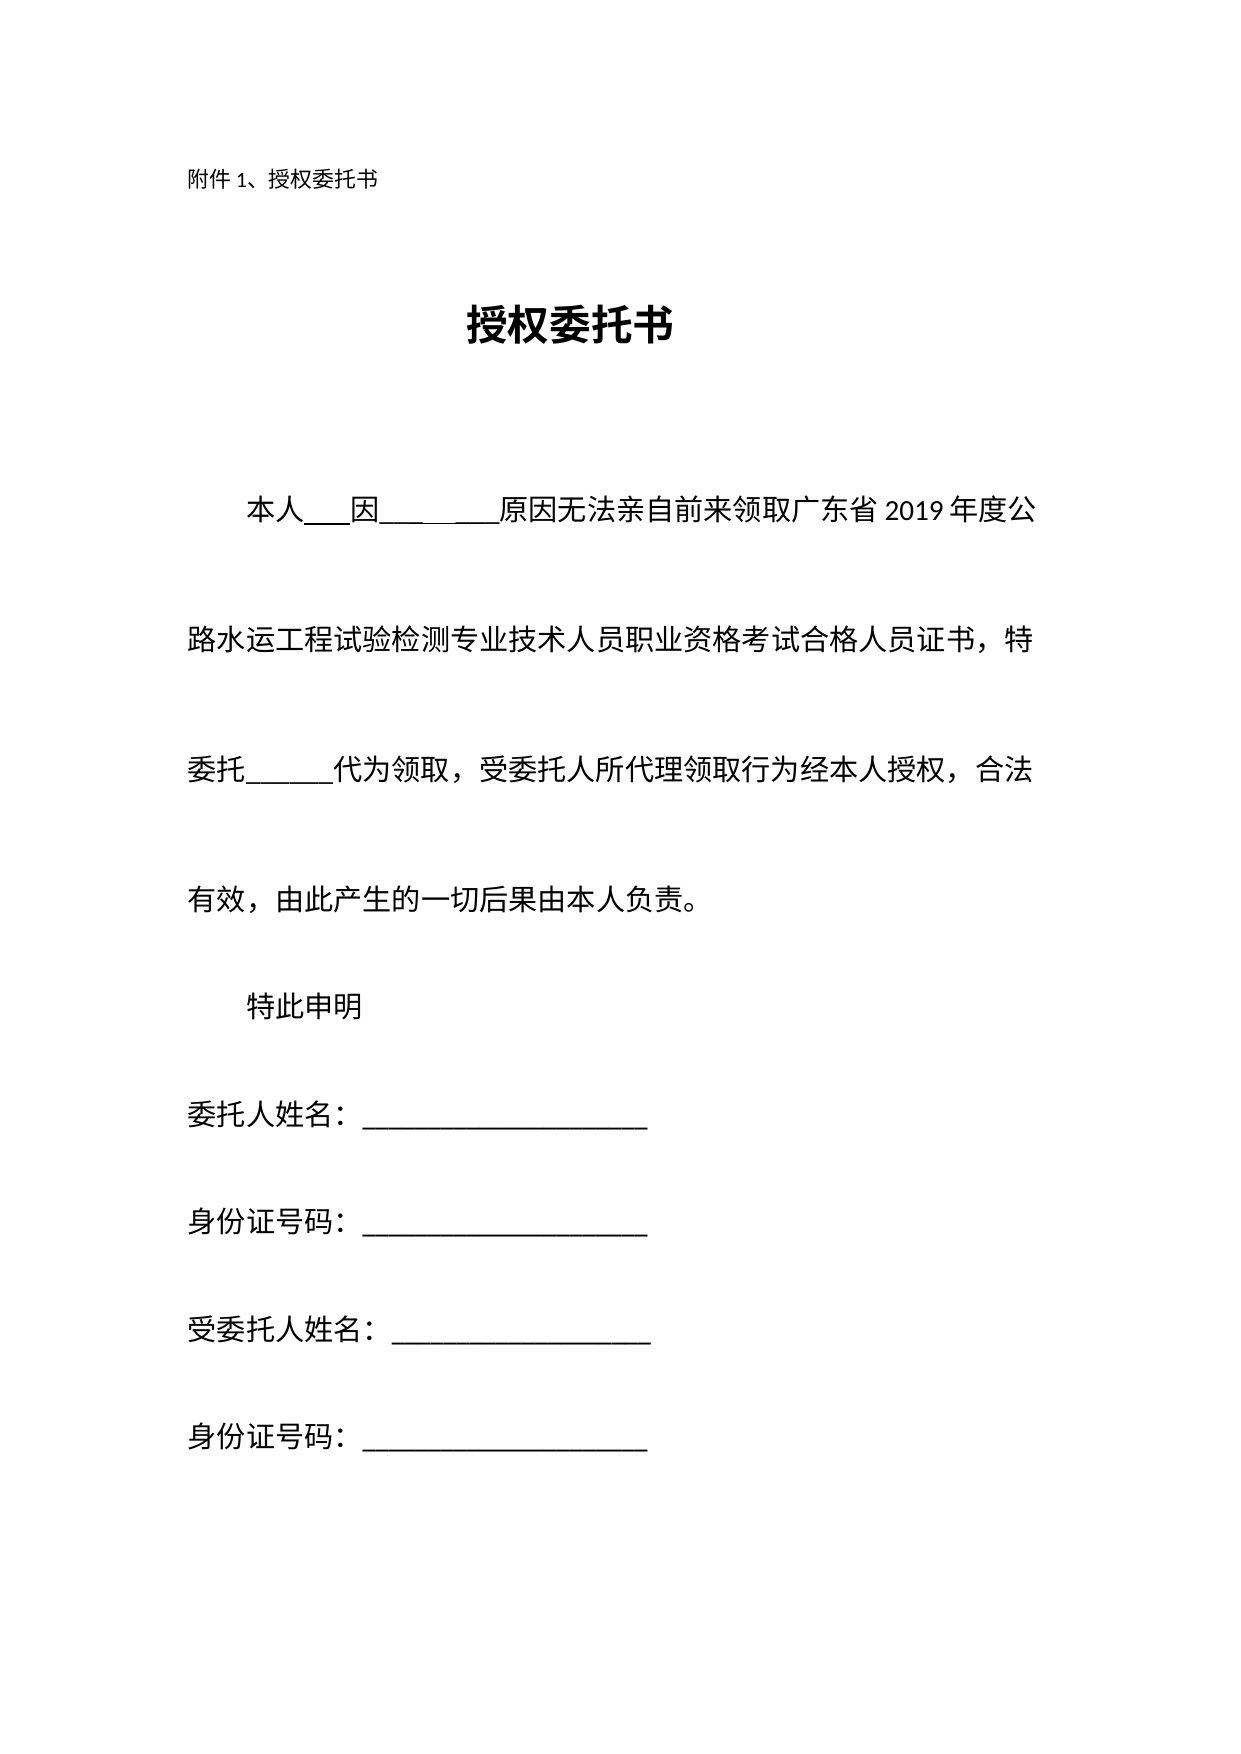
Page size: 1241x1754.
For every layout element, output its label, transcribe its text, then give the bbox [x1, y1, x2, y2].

text 附件1、授权委托书 [187, 162, 1053, 194]
text 授权委托书 [187, 290, 953, 355]
text 本人 因___ ___原因无法亲自前来领取广东省2019年度公路水运工程试验检测专业技术人员职业资格考试合格人员证书，特委托______代为领取，受委托人所代理领取行为经本人授权，合法有效，由此产生的一切后果由本人负责。 [187, 475, 1053, 930]
text 身份证号码：______________________ [187, 1187, 1053, 1252]
text 身份证号码：______________________ [187, 1402, 1053, 1467]
text 委托人姓名：______________________ [187, 1080, 1053, 1145]
text 特此申明 [187, 973, 1053, 1038]
text 受委托人姓名：____________________ [187, 1295, 1053, 1360]
